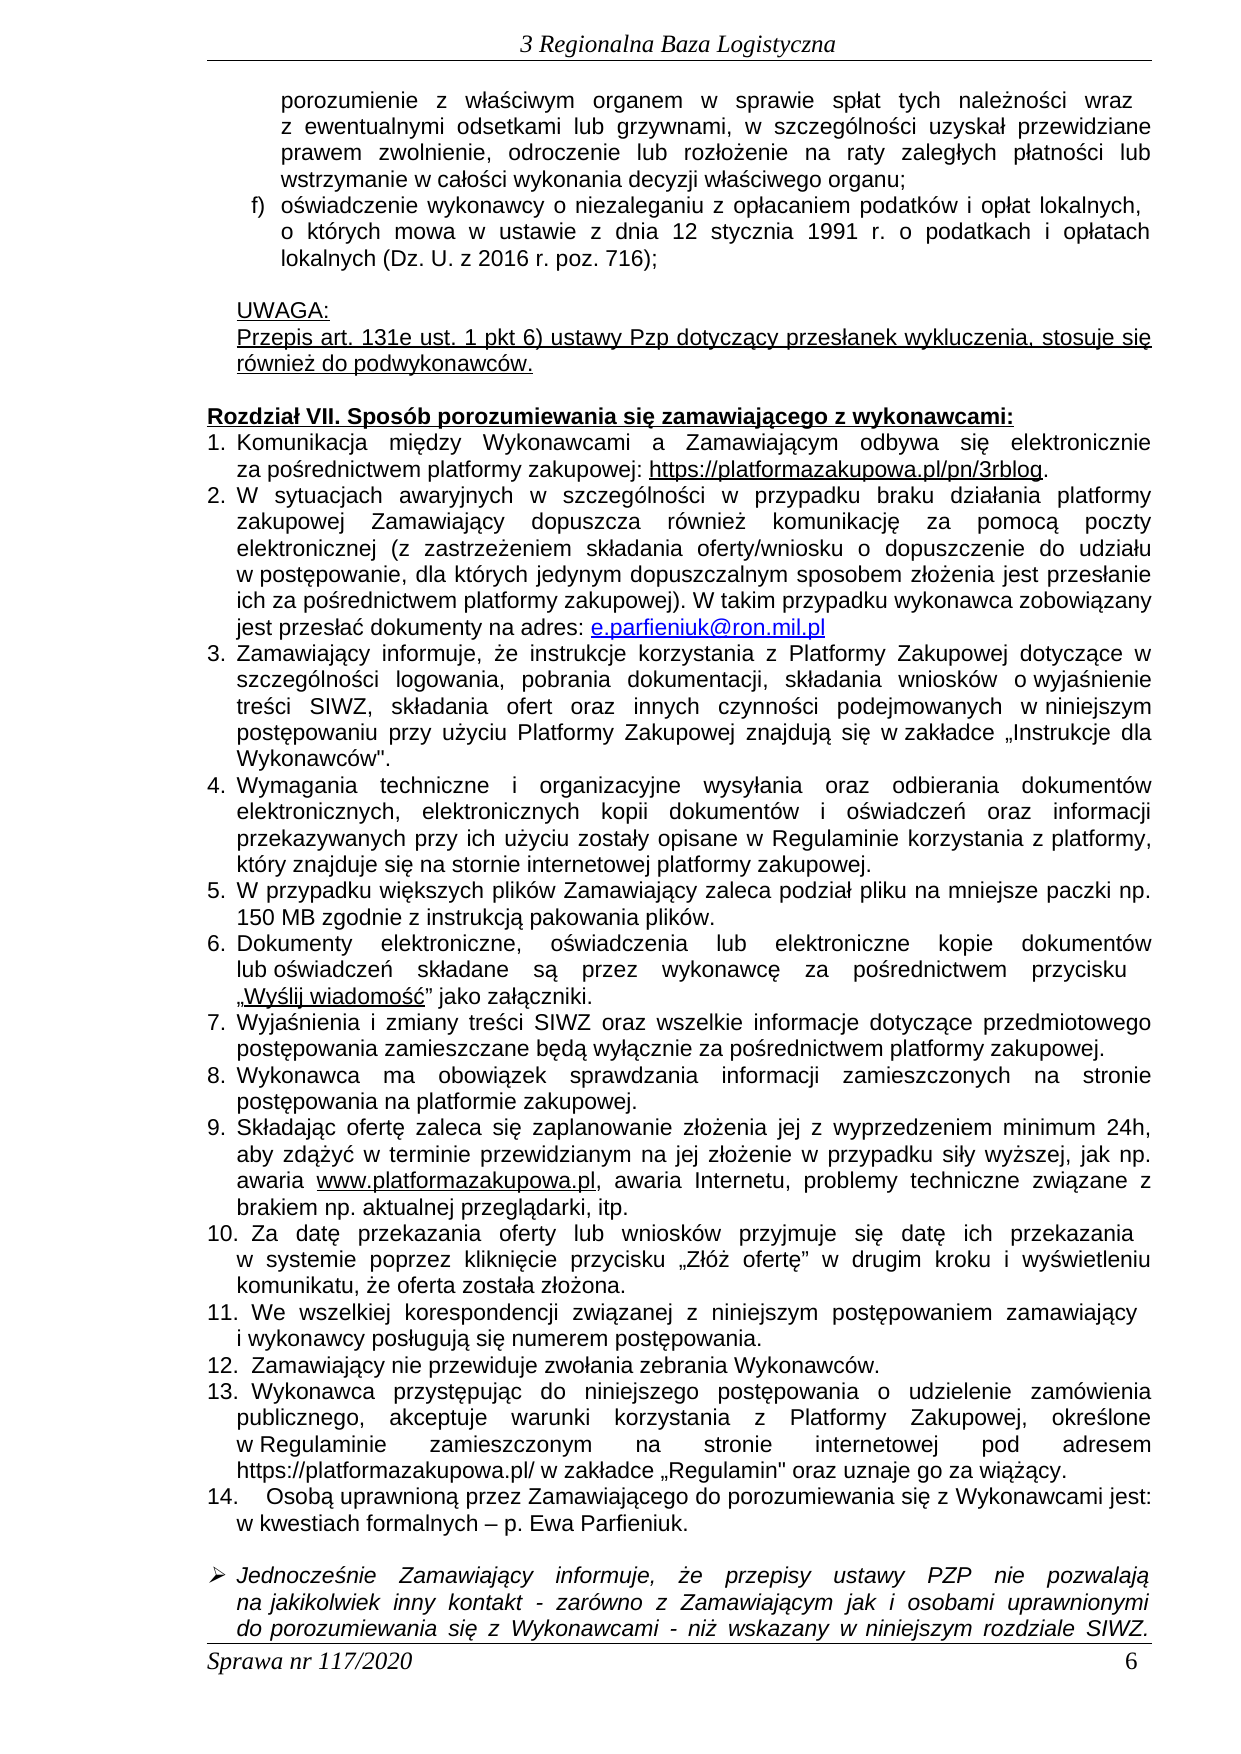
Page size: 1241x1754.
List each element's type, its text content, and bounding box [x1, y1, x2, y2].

list Wykonawca przystępując do niniejszego postępowania o udzielenie zamówienia publicznego, akceptuje warunki korzystania z Platformy Zakupowej, określone w Regulaminie zamieszczonym na stronie internetowej pod adresem https://platformazakupowa.pl/ w zakładce „Regulamin" oraz uznaje go za wiążący. [207, 1378, 1152, 1483]
list Za datę przekazania oferty lub wniosków przyjmuje się datę ich przekazania w systemie poprzez kliknięcie przycisku „Złóż ofertę” w drugim kroku i wyświetleniu komunikatu, że oferta została złożona. [207, 1220, 1152, 1299]
list We wszelkiej korespondencji związanej z niniejszym postępowaniem zamawiający i wykonawcy posługują się numerem postępowania. [207, 1299, 1152, 1352]
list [251, 87, 1152, 192]
text Rozdział VII. Sposób porozumiewania się zamawiającego z wykonawcami: [207, 403, 1152, 429]
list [207, 1562, 1152, 1641]
list Komunikacja między Wykonawcami a Zamawiającym odbywa się elektronicznie za pośrednictwem platformy zakupowej: https://platformazakupowa.pl/pn/3rblog. [207, 429, 1152, 482]
list Składając ofertę zaleca się zaplanowanie złożenia jej z wyprzedzeniem minimum 24h, aby zdążyć w terminie przewidzianym na jej złożenie w przypadku siły wyższej, jak np. awaria www.platformazakupowa.pl, awaria Internetu, problemy techniczne związane z brakiem np. aktualnej przeglądarki, itp. [207, 1114, 1152, 1220]
list W sytuacjach awaryjnych w szczególności w przypadku braku działania platformy zakupowej Zamawiający dopuszcza również komunikację za pomocą poczty elektronicznej (z zastrzeżeniem składania oferty/wniosku o dopuszczenie do udziału w postępowanie, dla których jedynym dopuszczalnym sposobem złożenia jest przesłanie ich za pośrednictwem platformy zakupowej). W takim przypadku wykonawca zobowiązany jest przesłać dokumenty na adres: e.parfieniuk@ron.mil.pl [207, 482, 1152, 640]
list Zamawiający nie przewiduje zwołania zebrania Wykonawców. [207, 1352, 1152, 1378]
list Osobą uprawnioną przez Zamawiającego do porozumiewania się z Wykonawcami jest: w kwestiach formalnych – p. Ewa Parfieniuk. [207, 1483, 1152, 1536]
text Przepis art. 131e ust. 1 pkt 6) ustawy Pzp dotyczący przesłanek wykluczenia, stosuje się również do podwykonawców. [236, 324, 1152, 346]
list Wykonawca ma obowiązek sprawdzania informacji zamieszczonych na stronie postępowania na platformie zakupowej. [207, 1062, 1152, 1114]
list W przypadku większych plików Zamawiający zaleca podział pliku na mniejsze paczki np. 150 MB zgodnie z instrukcją pakowania plików. [207, 877, 1152, 930]
list Wymagania techniczne i organizacyjne wysyłania oraz odbierania dokumentów elektronicznych, elektronicznych kopii dokumentów i oświadczeń oraz informacji przekazywanych przy ich użyciu zostały opisane w Regulaminie korzystania z platformy, który znajduje się na stornie internetowej platformy zakupowej. [207, 772, 1152, 877]
list Zamawiający informuje, że instrukcje korzystania z Platformy Zakupowej dotyczące w szczególności logowania, pobrania dokumentacji, składania wniosków o wyjaśnienie treści SIWZ, składania ofert oraz innych czynności podejmowanych w niniejszym postępowaniu przy użyciu Platformy Zakupowej znajdują się w zakładce „Instrukcje dla Wykonawców". [207, 640, 1152, 772]
text UWAGA: [236, 297, 1152, 324]
text Przepis art. 131e ust. 1 pkt 6) ustawy Pzp dotyczący przesłanek wykluczenia, stosuje się również do podwykonawców. [236, 347, 1152, 376]
list Wyjaśnienia i zmiany treści SIWZ oraz wszelkie informacje dotyczące przedmiotowego postępowania zamieszczane będą wyłącznie za pośrednictwem platformy zakupowej. [207, 1009, 1152, 1062]
list oświadczenie wykonawcy o niezaleganiu z opłacaniem podatków i opłat lokalnych, o których mowa w ustawie z dnia 12 stycznia 1991 r. o podatkach i opłatach lokalnych (Dz. U. z 2016 r. poz. 716); [251, 192, 1152, 271]
list Dokumenty elektroniczne, oświadczenia lub elektroniczne kopie dokumentów lub oświadczeń składane są przez wykonawcę za pośrednictwem przycisku „Wyślij wiadomość” jako załączniki. [207, 930, 1152, 1009]
